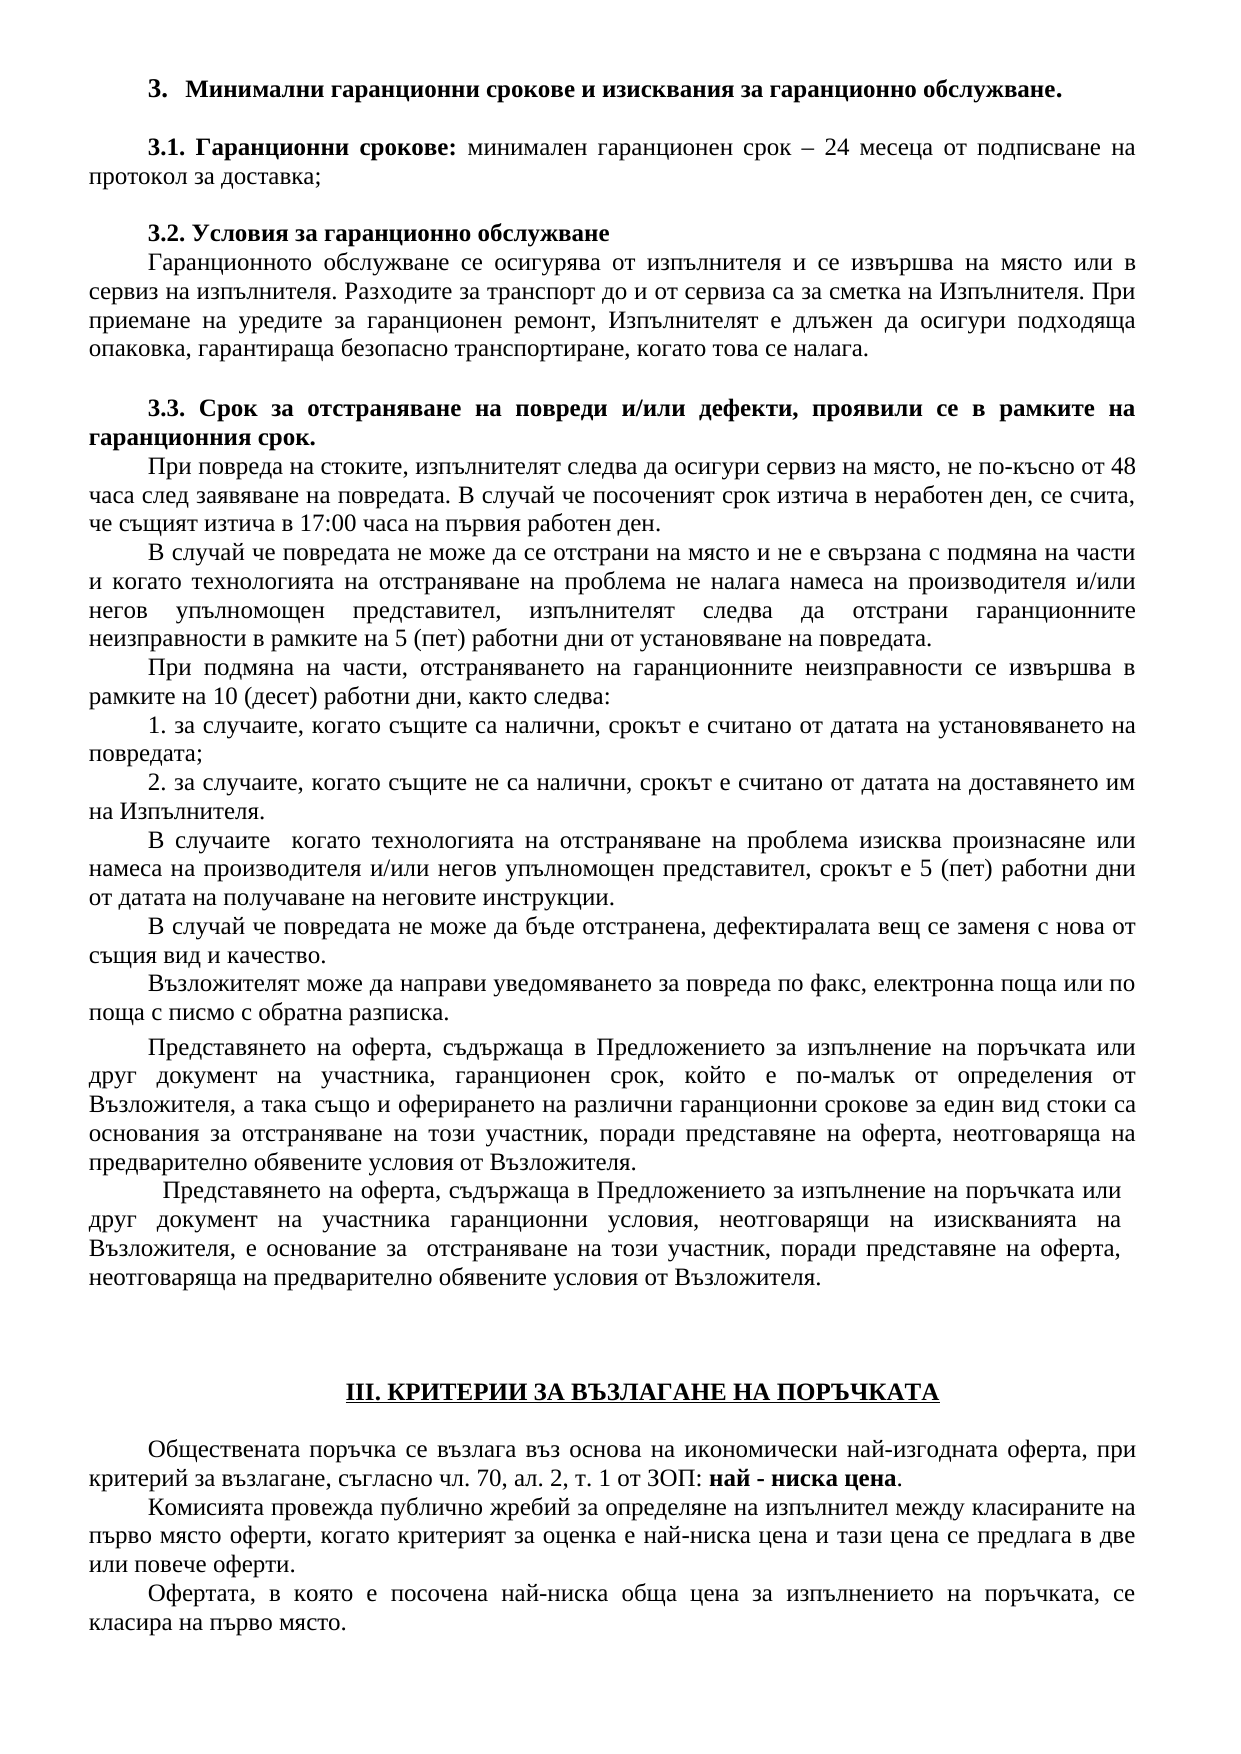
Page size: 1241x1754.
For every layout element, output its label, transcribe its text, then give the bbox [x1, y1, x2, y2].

text При повреда на стоките, изпълнителят следва да осигури сервиз на място, не по-късно от 48 часа след заявяване на повредата. В случай че посоченият срок изтича в неработен ден, се счита, че същият изтича в 17:00 часа на първия работен ден. [89, 451, 1137, 537]
text 3.2. Условия за гаранционно обслужване [89, 218, 1137, 247]
text Представянето на оферта, съдържаща в Предложението за изпълнение на поръчката или друг документ на участника, гаранционен срок, който е по-малък от определения от Възложителя, а така също и оферирането на различни гаранционни срокове за един вид стоки са основания за отстраняване на този участник, поради представяне на оферта, неотговаряща на предварително обявените условия от Възложителя. [89, 1032, 1137, 1176]
text В случаите когато технологията на отстраняване на проблема изисква произнасяне или намеса на производителя и/или негов упълномощен представител, срокът е 5 (пет) работни дни от датата на получаване на неговите инструкции. [89, 825, 1137, 911]
text Възложителят може да направи уведомяването за повреда по факс, електронна поща или по поща с писмо с обратна разписка. [89, 968, 1137, 1026]
list Минимални гаранционни срокове и изисквания за гаранционно обслужване. [148, 72, 1137, 103]
text При подмяна на части, отстраняването на гаранционните неизправности се извършва в рамките на 10 (десет) работни дни, както следва: [89, 652, 1137, 710]
text 3.3. Срок за отстраняване на повреди и/или дефекти, проявили се в рамките на гаранционния срок. [89, 393, 1137, 451]
list III. КРИТЕРИИ ЗА ВЪЗЛАГАНЕ НА ПОРЪЧКАТА [148, 1377, 1137, 1406]
text В случай че повредата не може да бъде отстранена, дефектиралата вещ се заменя с нова от същия вид и качество. [89, 911, 1137, 968]
text 3.1. Гаранционни срокове: минимален гаранционен срок – 24 месеца от подписване на протокол за доставка; [89, 132, 1137, 190]
text Гаранционното обслужване се осигурява от изпълнителя и се извършва на място или в сервиз на изпълнителя. Разходите за транспорт до и от сервиза са за сметка на Изпълнителя. При приемане на уредите за гаранционен ремонт, Изпълнителят е длъжен да осигури подходяща опаковка, гарантираща безопасно транспортиране, когато това се налага. [89, 247, 1137, 362]
text Представянето на оферта, съдържаща в Предложението за изпълнение на поръчката или друг документ на участника гаранционни условия, неотговарящи на изискванията на Възложителя, е основание за отстраняване на този участник, поради представяне на оферта, неотговаряща на предварително обявените условия от Възложителя. [89, 1176, 1122, 1291]
text 2. за случаите, когато същите не са налични, срокът е считано от датата на доставянето им на Изпълнителя. [89, 767, 1137, 825]
text Обществената поръчка се възлага въз основа на икономически най-изгодната оферта, при критерий за възлагане, съгласно чл. 70, ал. 2, т. 1 от ЗОП: най - ниска цена. [89, 1434, 1137, 1492]
text В случай че повредата не може да се отстрани на място и не е свързана с подмяна на части и когато технологията на отстраняване на проблема не налага намеса на производителя и/или негов упълномощен представител, изпълнителят следва да отстрани гаранционните неизправности в рамките на 5 (пет) работни дни от установяване на повредата. [89, 537, 1137, 652]
text Комисията провежда публично жребий за определяне на изпълнител между класираните на първо място оферти, когато критерият за оценка е най-ниска цена и тази цена се предлага в две или повече оферти. [89, 1492, 1137, 1578]
text 1. за случаите, когато същите са налични, срокът е считано от датата на установяването на повредата; [89, 710, 1137, 767]
text Офертата, в която е посочена най-ниска обща цена за изпълнението на поръчката, се класира на първо място. [89, 1578, 1137, 1636]
